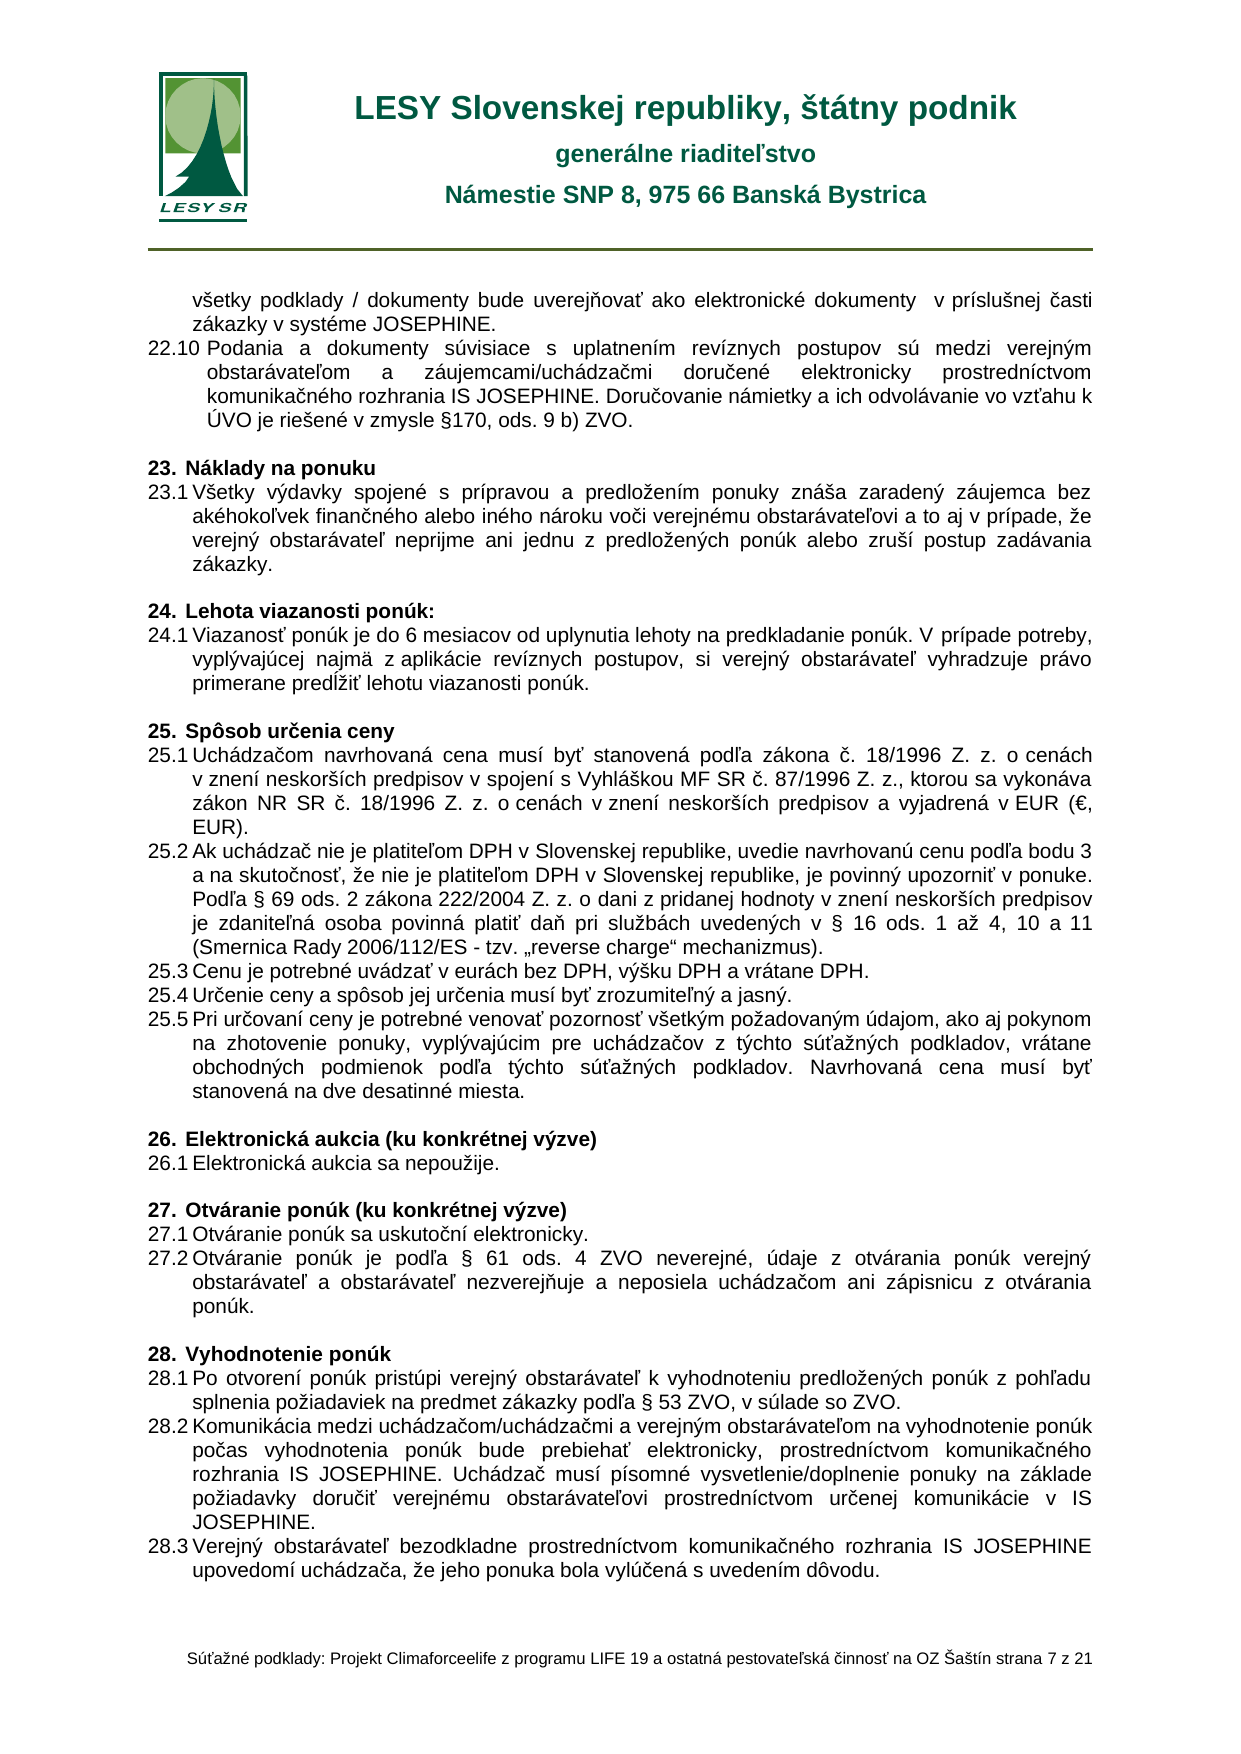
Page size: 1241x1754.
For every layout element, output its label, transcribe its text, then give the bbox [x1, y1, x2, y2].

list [148, 288, 1093, 336]
list Ak uchádzač nie je platiteľom DPH v Slovenskej republike, uvedie navrhovanú cenu podľa bodu 3 a na skutočnosť, že nie je platiteľom DPH v Slovenskej republike, je povinný upozorniť v ponuke. Podľa § 69 ods. 2 zákona 222/2004 Z. z. o dani z pridanej hodnoty v znení neskorších predpisov je zdaniteľná osoba povinná platiť daň pri službách uvedených v § 16 ods. 1 až 4, 10 a 11 (Smernica Rady 2006/112/ES - tzv. „reverse charge“ mechanizmus). [148, 839, 1093, 959]
list Všetky výdavky spojené s prípravou a predložením ponuky znáša zaradený záujemca bez akéhokoľvek finančného alebo iného nároku voči verejnému obstarávateľovi a to aj v prípade, že verejný obstarávateľ neprijme ani jednu z predložených ponúk alebo zruší postup zadávania zákazky. [148, 479, 1093, 575]
list Elektronická aukcia (ku konkrétnej výzve) [148, 1126, 1093, 1150]
list Cenu je potrebné uvádzať v eurách bez DPH, výšku DPH a vrátane DPH. [148, 959, 1093, 983]
list Elektronická aukcia sa nepoužije. [148, 1150, 1093, 1174]
list Určenie ceny a spôsob jej určenia musí byť zrozumiteľný a jasný. [148, 983, 1093, 1007]
list Po otvorení ponúk pristúpi verejný obstarávateľ k vyhodnoteniu predložených ponúk z pohľadu splnenia požiadaviek na predmet zákazky podľa § 53 ZVO, v súlade so ZVO. [148, 1366, 1093, 1414]
list Viazanosť ponúk je do 6 mesiacov od uplynutia lehoty na predkladanie ponúk. V prípade potreby, vyplývajúcej najmä z aplikácie revíznych postupov, si verejný obstarávateľ vyhradzuje právo primerane predĺžiť lehotu viazanosti ponúk. [148, 623, 1093, 695]
list Otváranie ponúk sa uskutoční elektronicky. [148, 1222, 1093, 1246]
list Spôsob určenia ceny [148, 719, 1093, 743]
list Pri určovaní ceny je potrebné venovať pozornosť všetkým požadovaným údajom, ako aj pokynom na zhotovenie ponuky, vyplývajúcim pre uchádzačov z týchto súťažných podkladov, vrátane obchodných podmienok podľa týchto súťažných podkladov. Navrhovaná cena musí byť stanovená na dve desatinné miesta. [148, 1007, 1093, 1102]
list Komunikácia medzi uchádzačom/uchádzačmi a verejným obstarávateľom na vyhodnotenie ponúk počas vyhodnotenia ponúk bude prebiehať elektronicky, prostredníctvom komunikačného rozhrania IS JOSEPHINE. Uchádzač musí písomné vysvetlenie/doplnenie ponuky na základe požiadavky doručiť verejnému obstarávateľovi prostredníctvom určenej komunikácie v IS JOSEPHINE. [148, 1414, 1093, 1534]
list Otváranie ponúk (ku konkrétnej výzve) [148, 1198, 1093, 1222]
list Verejný obstarávateľ bezodkladne prostredníctvom komunikačného rozhrania IS JOSEPHINE upovedomí uchádzača, že jeho ponuka bola vylúčená s uvedením dôvodu. [148, 1534, 1093, 1582]
list Uchádzačom navrhovaná cena musí byť stanovená podľa zákona č. 18/1996 Z. z. o cenách v znení neskorších predpisov v spojení s Vyhláškou MF SR č. 87/1996 Z. z., ktorou sa vykonáva zákon NR SR č. 18/1996 Z. z. o cenách v znení neskorších predpisov a vyjadrená v EUR (€, EUR). [148, 743, 1093, 839]
list Náklady na ponuku [148, 456, 1093, 479]
list Otváranie ponúk je podľa § 61 ods. 4 ZVO neverejné, údaje z otvárania ponúk verejný obstarávateľ a obstarávateľ nezverejňuje a neposiela uchádzačom ani zápisnicu z otvárania ponúk. [148, 1246, 1093, 1318]
list Podania a dokumenty súvisiace s uplatnením revíznych postupov sú medzi verejným obstarávateľom a záujemcami/uchádzačmi doručené elektronicky prostredníctvom komunikačného rozhrania IS JOSEPHINE. Doručovanie námietky a ich odvolávanie vo vzťahu k ÚVO je riešené v zmysle §170, ods. 9 b) ZVO. [148, 336, 1093, 432]
list Vyhodnotenie ponúk [148, 1342, 1093, 1366]
list Lehota viazanosti ponúk: [148, 599, 1093, 623]
